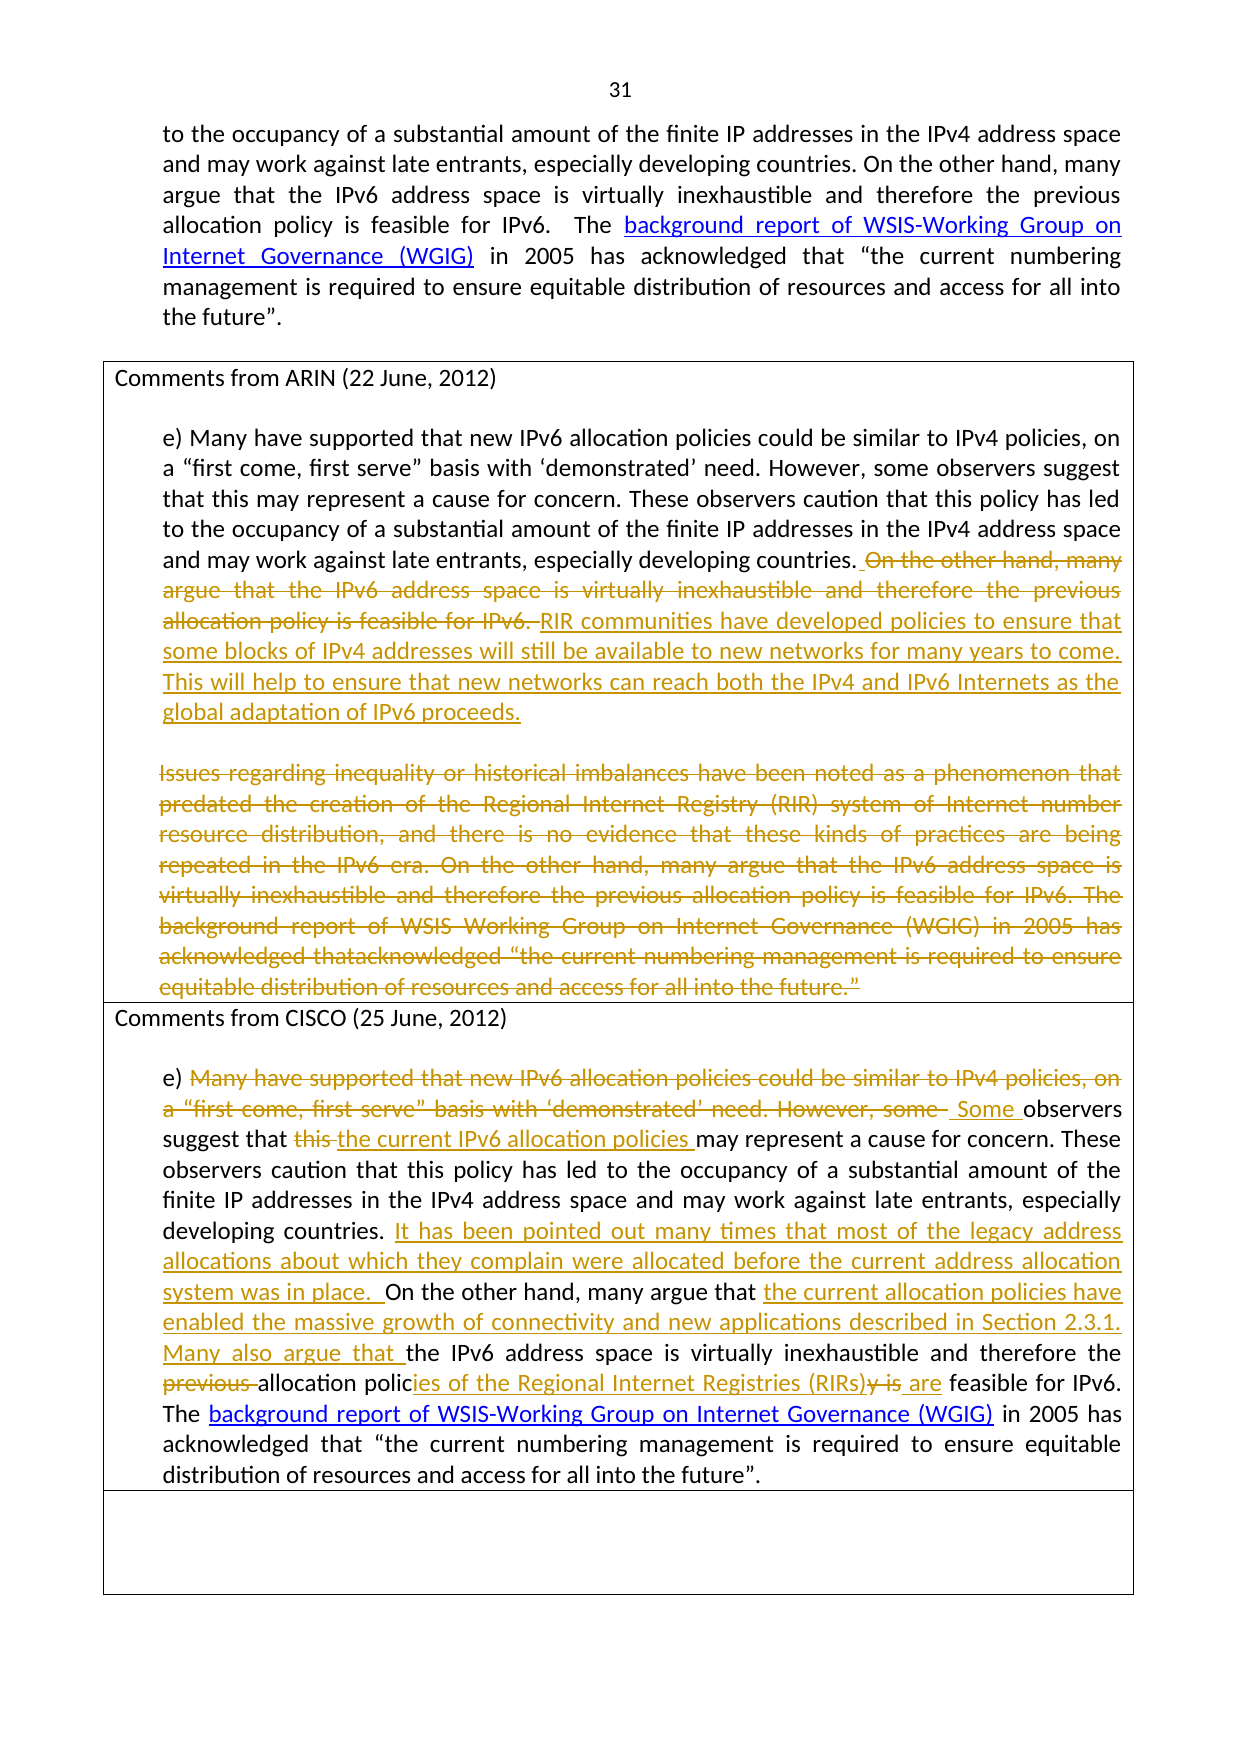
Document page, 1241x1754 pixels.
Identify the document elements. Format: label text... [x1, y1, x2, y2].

table_cell [104, 1491, 1133, 1594]
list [118, 118, 1122, 332]
table_cell Comments from CISCO (25 June, 2012) e) observers suggest that may represent a cause for concern. These observers caution that this policy has led to the occupancy of a substantial amount of the finite IP addresses in the IPv4 address space and may work against late entrants, especially developing countries. On the other hand, many argue that the IPv6 address space is virtually inexhaustible and therefore the allocation polic feasible for IPv6. The background report of WSIS-Working Group on Internet Governance (WGIG) in 2005 has acknowledged that “the current numbering management is required to ensure equitable distribution of resources and access for all into the future”. [104, 1003, 1133, 1489]
table_header Comments from ARIN (22 June, 2012) e) Many have supported that new IPv6 allocation policies could be similar to IPv4 policies, on a “first come, first serve” basis with ‘demonstrated’ need. However, some observers suggest that this may represent a cause for concern. These observers caution that this policy has led to the occupancy of a substantial amount of the finite IP addresses in the IPv4 address space and may work against late entrants, especially developing countries. [104, 362, 1133, 1002]
